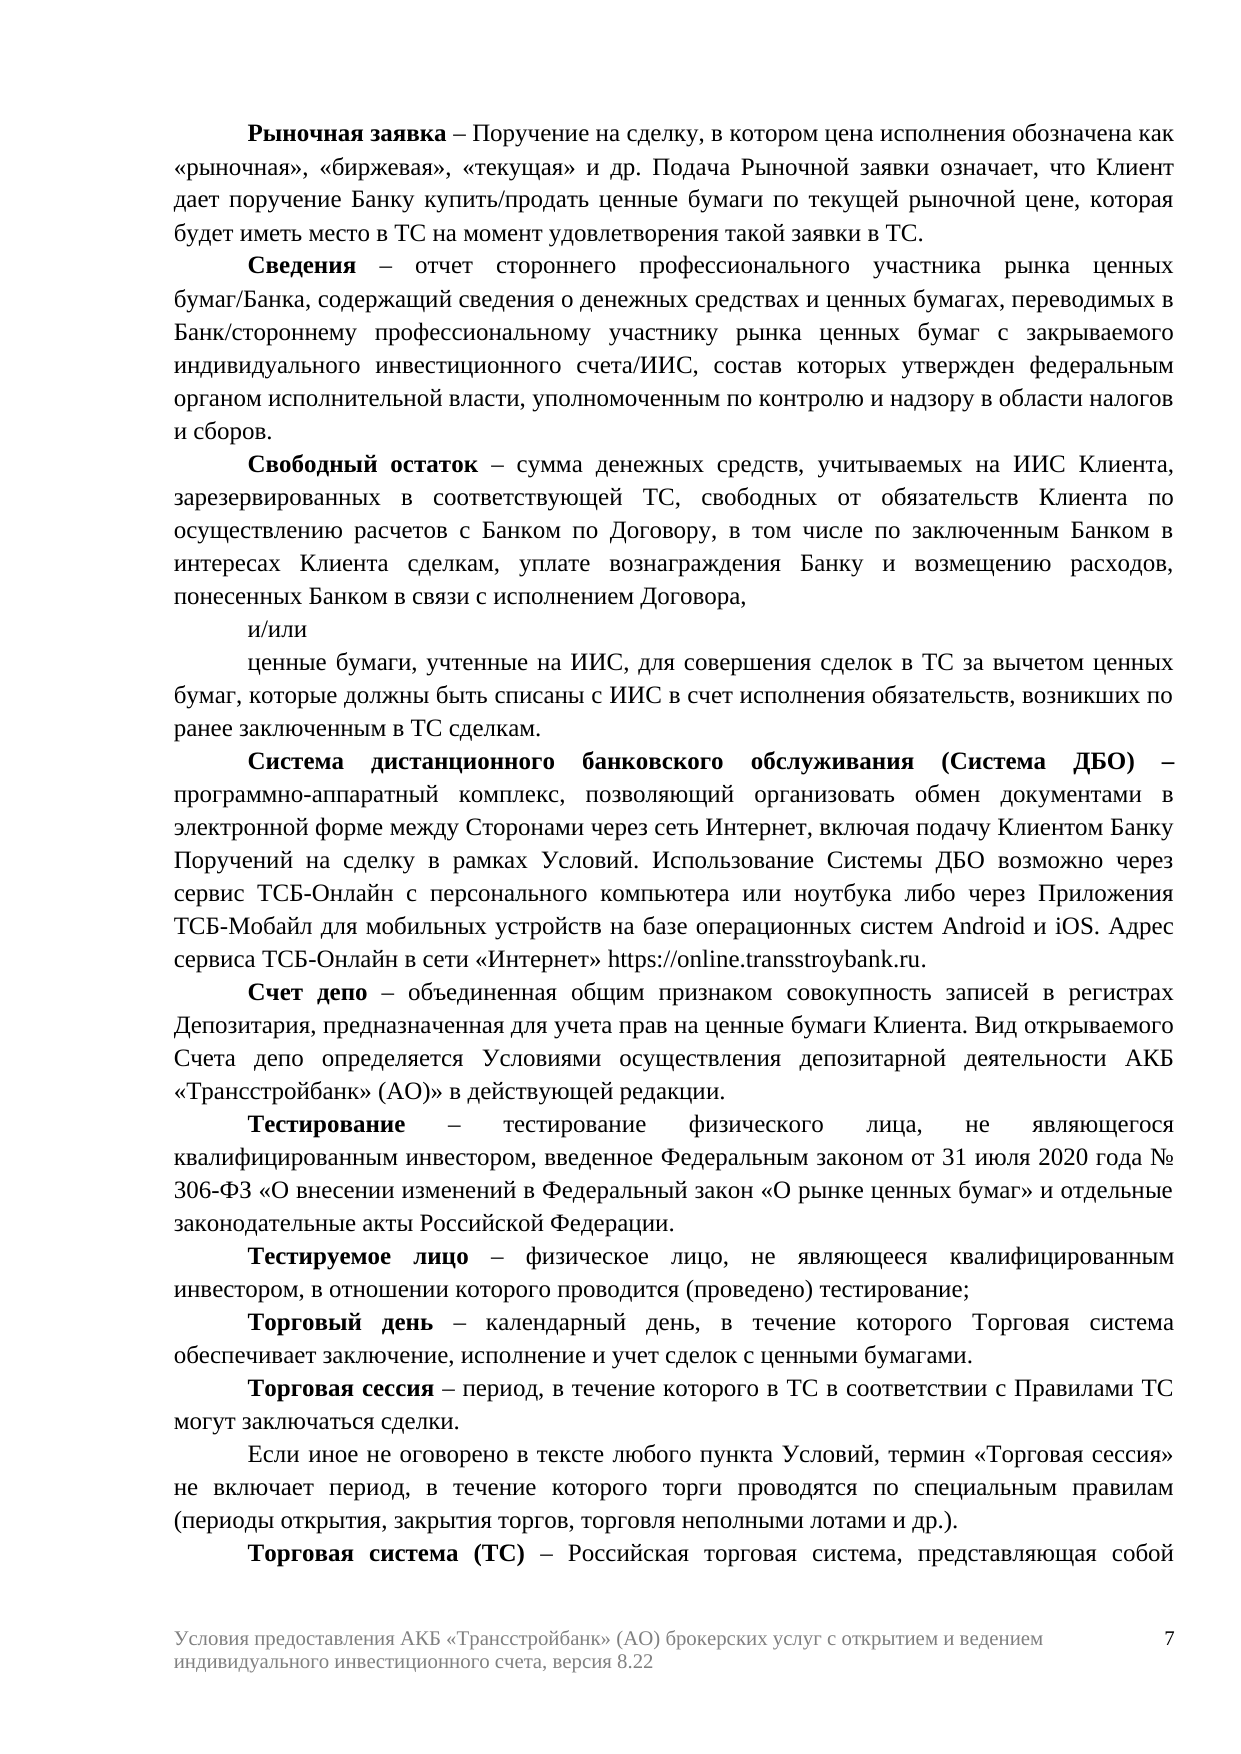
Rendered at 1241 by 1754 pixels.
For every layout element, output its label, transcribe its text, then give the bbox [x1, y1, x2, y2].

text Торговый день – календарный день, в течение которого Торговая система обеспечивает заключение, исполнение и учет сделок с ценными бумагами. [173, 1307, 1175, 1369]
text Торговая сессия – период, в течение которого в ТС в соответствии с Правилами ТС могут заключаться сделки. [173, 1373, 1175, 1435]
text Свободный остаток – сумма денежных средств, учитываемых на ИИС Клиента, зарезервированных в соответствующей ТС, свободных от обязательств Клиента по осуществлению расчетов с Банком по Договору, в том числе по заключенным Банком в интересах Клиента сделкам, уплате вознаграждения Банку и возмещению расходов, понесенных Банком в связи с исполнением Договора, [173, 449, 1175, 609]
text ценные бумаги, учтенные на ИИС, для совершения сделок в ТС за вычетом ценных бумаг, которые должны быть списаны с ИИС в счет исполнения обязательств, возникших по ранее заключенным в ТС сделкам. [173, 647, 1175, 742]
text Система дистанционного банковского обслуживания (Система ДБО) – программно-аппаратный комплекс, позволяющий организовать обмен документами в электронной форме между Сторонами через сеть Интернет, включая подачу Клиентом Банку Поручений на сделку в рамках Условий. Использование Системы ДБО возможно через сервис ТСБ-Онлайн с персонального компьютера или ноутбука либо через Приложения ТСБ-Мобайл для мобильных устройств на базе операционных систем Android и iOS. Адрес сервиса ТСБ-Онлайн в сети «Интернет» https://online.transstroybank.ru. [173, 746, 1175, 973]
text Если иное не оговорено в тексте любого пункта Условий, термин «Торговая сессия» не включает период, в течение которого торги проводятся по специальным правилам (периоды открытия, закрытия торгов, торговля неполными лотами и др.). [173, 1439, 1175, 1534]
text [173, 1538, 1175, 1567]
text и/или [173, 614, 1175, 643]
text Сведения – отчет стороннего профессионального участника рынка ценных бумаг/Банка, содержащий сведения о денежных средствах и ценных бумагах, переводимых в Банк/стороннему профессиональному участнику рынка ценных бумаг с закрываемого индивидуального инвестиционного счета/ИИС, состав которых утвержден федеральным органом исполнительной власти, уполномоченным по контролю и надзору в области налогов и сборов. [173, 251, 1175, 444]
text Счет депо – объединенная общим признаком совокупность записей в регистрах Депозитария, предназначенная для учета прав на ценные бумаги Клиента. Вид открываемого Счета депо определяется Условиями осуществления депозитарной деятельности АКБ «Трансстройбанк» (АО)» в действующей редакции. [173, 977, 1175, 1105]
text Тестирование – тестирование физического лица, не являющегося квалифицированным инвестором, введенное Федеральным законом от 31 июля 2020 года № 306-ФЗ «О внесении изменений в Федеральный закон «О рынке ценных бумаг» и отдельные законодательные акты Российской Федерации. [173, 1109, 1175, 1237]
text Рыночная заявка – Поручение на сделку, в котором цена исполнения обозначена как «рыночная», «биржевая», «текущая» и др. Подача Рыночной заявки означает, что Клиент дает поручение Банку купить/продать ценные бумаги по текущей рыночной цене, которая будет иметь место в ТС на момент удовлетворения такой заявки в ТС. [173, 118, 1175, 246]
text Тестируемое лицо – физическое лицо, не являющееся квалифицированным инвестором, в отношении которого проводится (проведено) тестирование; [173, 1241, 1175, 1303]
